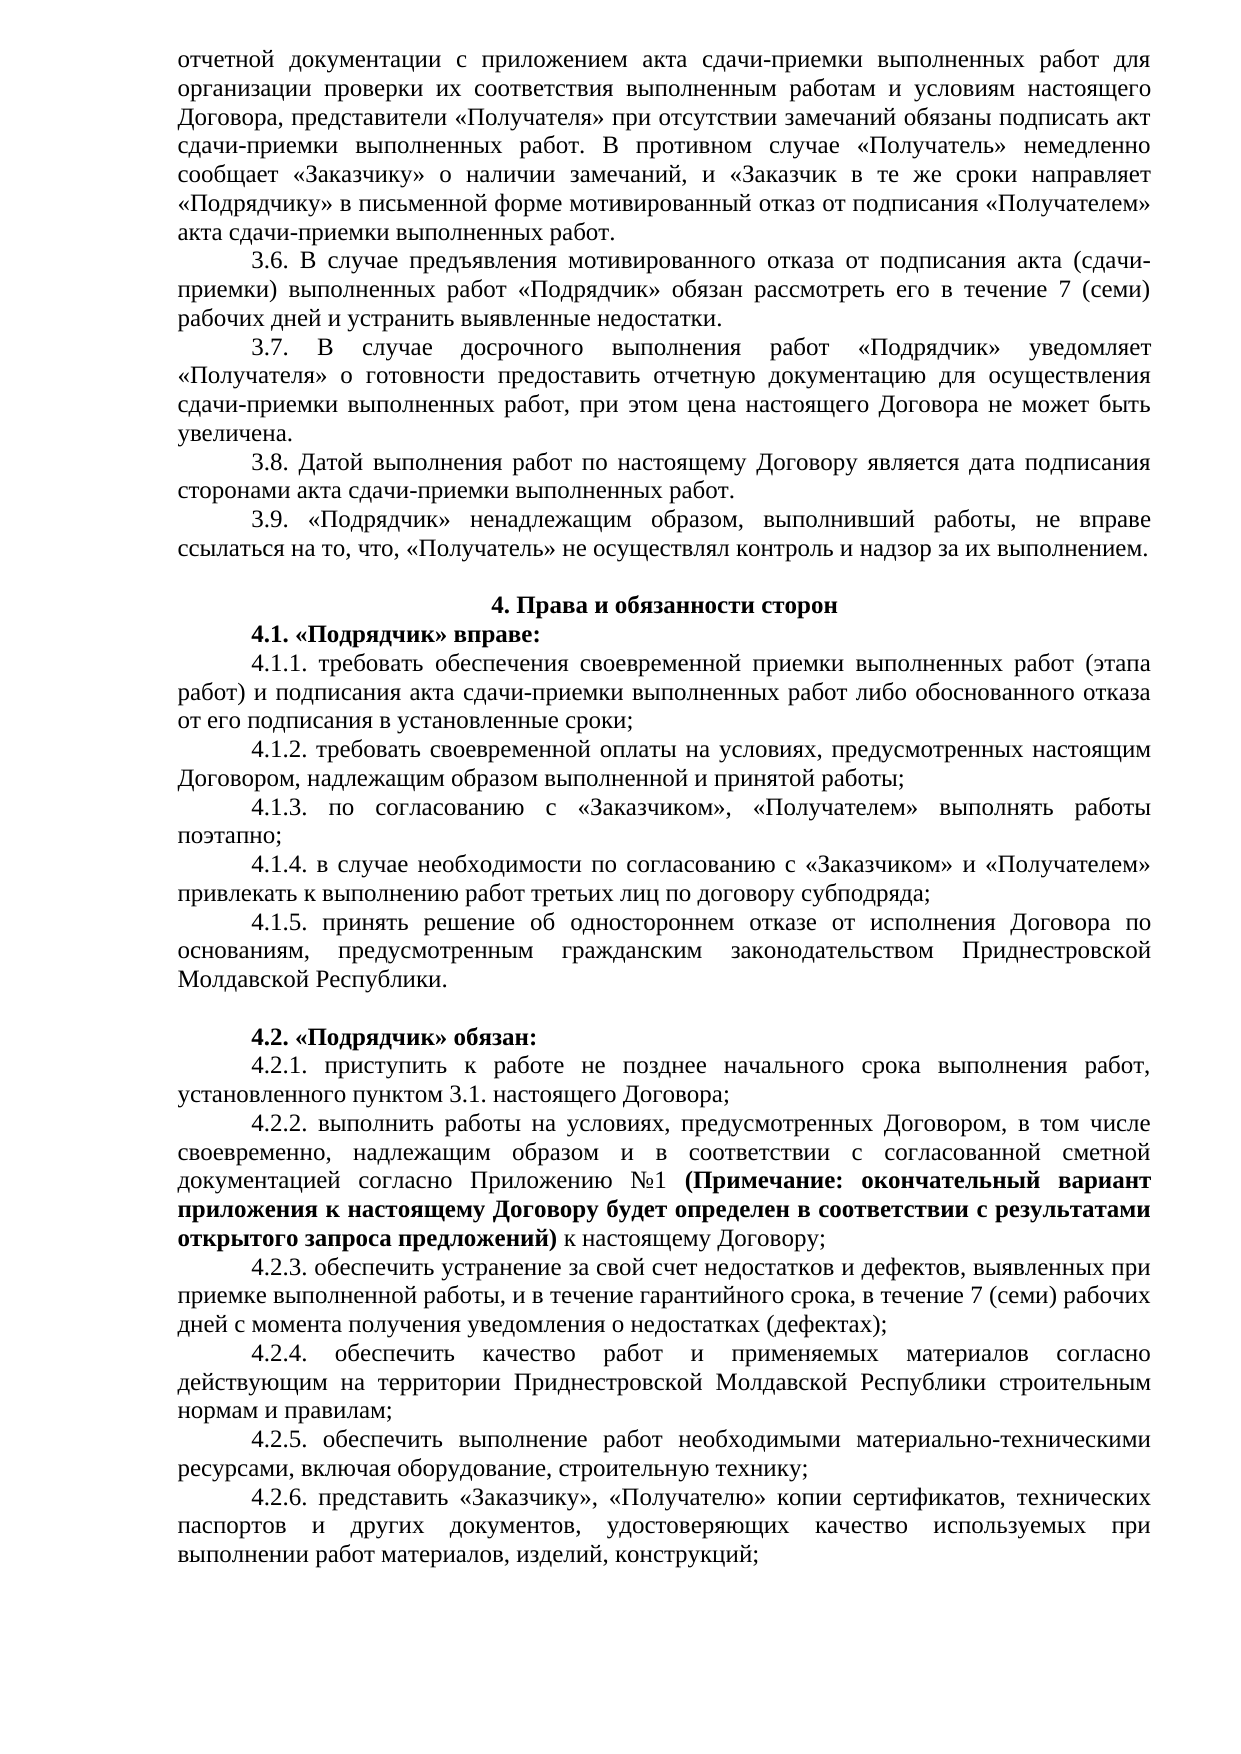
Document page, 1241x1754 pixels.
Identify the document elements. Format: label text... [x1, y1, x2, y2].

text 4.1.2. требовать своевременной оплаты на условиях, предусмотренных настоящим Договором, надлежащим образом выполненной и принятой работы; [177, 734, 1152, 792]
text 4.2.4. обеспечить качество работ и применяемых материалов согласно действующим на территории Приднестровской Молдавской Республики строительным нормам и правилам; [177, 1338, 1152, 1424]
text 4.2. «Подрядчик» обязан: [177, 1022, 1152, 1051]
text 4. Права и обязанности сторон [177, 591, 1152, 619]
text 3.8. Датой выполнения работ по настоящему Договору является дата подписания сторонами акта сдачи-приемки выполненных работ. [177, 447, 1152, 504]
text 4.2.6. представить «Заказчику», «Получателю» копии сертификатов, технических паспортов и других документов, удостоверяющих качество используемых при выполнении работ материалов, изделий, конструкций; [177, 1482, 1152, 1568]
text 4.2.1. приступить к работе не позднее начального срока выполнения работ, установленного пунктом 3.1. настоящего Договора; [177, 1051, 1152, 1108]
text 4.1. «Подрядчик» вправе: [177, 619, 1152, 648]
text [177, 44, 1152, 246]
text 4.1.5. принять решение об одностороннем отказе от исполнения Договора по основаниям, предусмотренным гражданским законодательством Приднестровской Молдавской Республики. [177, 907, 1152, 993]
text 4.1.4. в случае необходимости по согласованию с «Заказчиком» и «Получателем» привлекать к выполнению работ третьих лиц по договору субподряда; [177, 849, 1152, 907]
text 4.1.1. требовать обеспечения своевременной приемки выполненных работ (этапа работ) и подписания акта сдачи-приемки выполненных работ либо обоснованного отказа от его подписания в установленные сроки; [177, 648, 1152, 734]
text 3.6. В случае предъявления мотивированного отказа от подписания акта (сдачи-приемки) выполненных работ «Подрядчик» обязан рассмотреть его в течение 7 (семи) рабочих дней и устранить выявленные недостатки. [177, 246, 1152, 332]
text 4.2.5. обеспечить выполнение работ необходимыми материально-техническими ресурсами, включая оборудование, строительную технику; [177, 1424, 1152, 1482]
text 4.2.3. обеспечить устранение за свой счет недостатков и дефектов, выявленных при приемке выполненной работы, и в течение гарантийного срока, в течение 7 (семи) рабочих дней с момента получения уведомления о недостатках (дефектах); [177, 1252, 1152, 1338]
text 4.2.2. выполнить работы на условиях, предусмотренных Договором, в том числе своевременно, надлежащим образом и в соответствии с согласованной сметной документацией согласно Приложению №1 (Примечание: окончательный вариант приложения к настоящему Договору будет определен в соответствии с результатами открытого запроса предложений) к настоящему Договору; [177, 1108, 1152, 1252]
text 3.7. В случае досрочного выполнения работ «Подрядчик» уведомляет «Получателя» о готовности предоставить отчетную документацию для осуществления сдачи-приемки выполненных работ, при этом цена настоящего Договора не может быть увеличена. [177, 332, 1152, 447]
text 3.9. «Подрядчик» ненадлежащим образом, выполнивший работы, не вправе ссылаться на то, что, «Получатель» не осуществлял контроль и надзор за их выполнением. [177, 504, 1152, 562]
text 4.1.3. по согласованию с «Заказчиком», «Получателем» выполнять работы поэтапно; [177, 792, 1152, 849]
